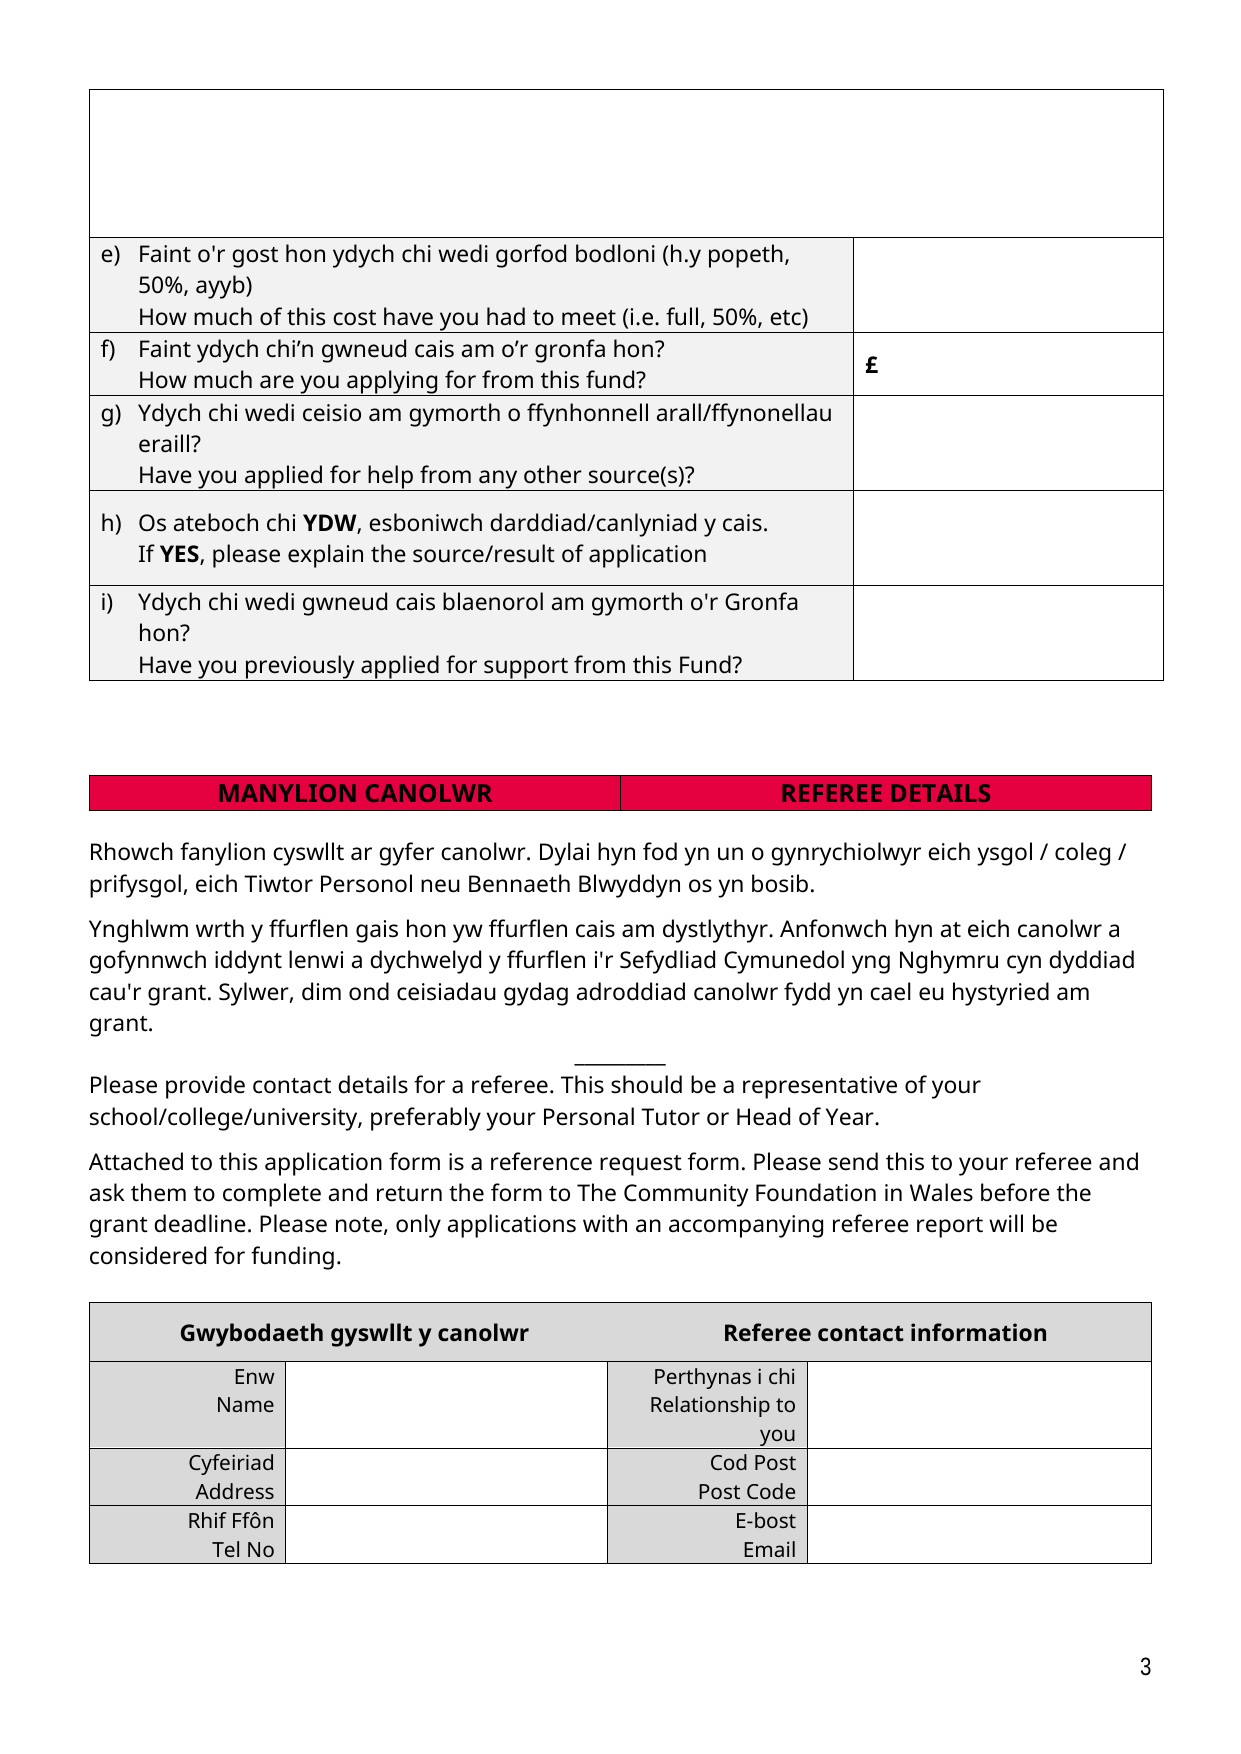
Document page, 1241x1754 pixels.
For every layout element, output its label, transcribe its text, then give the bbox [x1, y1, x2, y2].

table_cell [286, 1449, 607, 1505]
table_cell [854, 238, 1163, 332]
table_cell [808, 1362, 1151, 1447]
table_cell £ [854, 333, 1163, 395]
table_cell Perthynas i chi Relationship to you [608, 1362, 807, 1447]
table_cell [286, 1362, 607, 1447]
table_cell Os ateboch chi YDW, esboniwch darddiad/canlyniad y cais. If YES, please explain the source/result of application [90, 491, 853, 585]
table_cell Ydych chi wedi ceisio am gymorth o ffynhonnell arall/ffynonellau eraill? Have you applied for help from any other source(s)? [90, 396, 853, 490]
text Ynghlwm wrth y ffurflen gais hon yw ffurflen cais am dystlythyr. Anfonwch hyn at eich canolwr a gofynnwch iddynt lenwi a dychwelyd y ffurflen i'r Sefydliad Cymunedol yng Nghymru cyn dyddiad cau'r grant. Sylwer, dim ond ceisiadau gydag adroddiad canolwr fydd yn cael eu hystyried am grant. [89, 913, 1152, 1038]
text Attached to this application form is a reference request form. Please send this to your referee and ask them to complete and return the form to The Community Foundation in Wales before the grant deadline. Please note, only applications with an accompanying referee report will be considered for funding. [89, 1146, 1152, 1271]
table_cell Cod Post Post Code [608, 1449, 807, 1505]
text _________ [89, 1038, 1152, 1069]
table_header Gwybodaeth gyswllt y canolwr [90, 1303, 619, 1361]
table_cell Cyfeiriad Address [90, 1449, 285, 1505]
table_cell Rhif Ffôn Tel No [90, 1506, 285, 1563]
table_cell [808, 1449, 1151, 1505]
table_cell [854, 491, 1163, 585]
table_cell Enw Name [90, 1362, 285, 1447]
table_cell E-bost Email [608, 1506, 807, 1563]
table_cell Faint o'r gost hon ydych chi wedi gorfod bodloni (h.y popeth, 50%, ayyb) How much of this cost have you had to meet (i.e. full, 50%, etc) [90, 238, 853, 332]
table_header Referee contact information [619, 1303, 1151, 1361]
table_cell [854, 586, 1163, 680]
table_cell [90, 90, 1163, 237]
text Please provide contact details for a referee. This should be a representative of your school/college/university, preferably your Personal Tutor or Head of Year. [89, 1069, 1152, 1132]
table_cell [854, 396, 1163, 490]
text Rhowch fanylion cyswllt ar gyfer canolwr. Dylai hyn fod yn un o gynrychiolwyr eich ysgol / coleg / prifysgol, eich Tiwtor Personol neu Bennaeth Blwyddyn os yn bosib. [89, 836, 1152, 899]
table_cell [808, 1506, 1151, 1563]
table_cell Ydych chi wedi gwneud cais blaenorol am gymorth o'r Gronfa hon? Have you previously applied for support from this Fund? [90, 586, 853, 680]
table_cell Faint ydych chi’n gwneud cais am o’r gronfa hon? How much are you applying for from this fund? [90, 333, 853, 395]
table_cell [286, 1506, 607, 1563]
table_header REFEREE DETAILS [621, 776, 1151, 810]
table_header MANYLION CANOLWR [90, 776, 620, 810]
